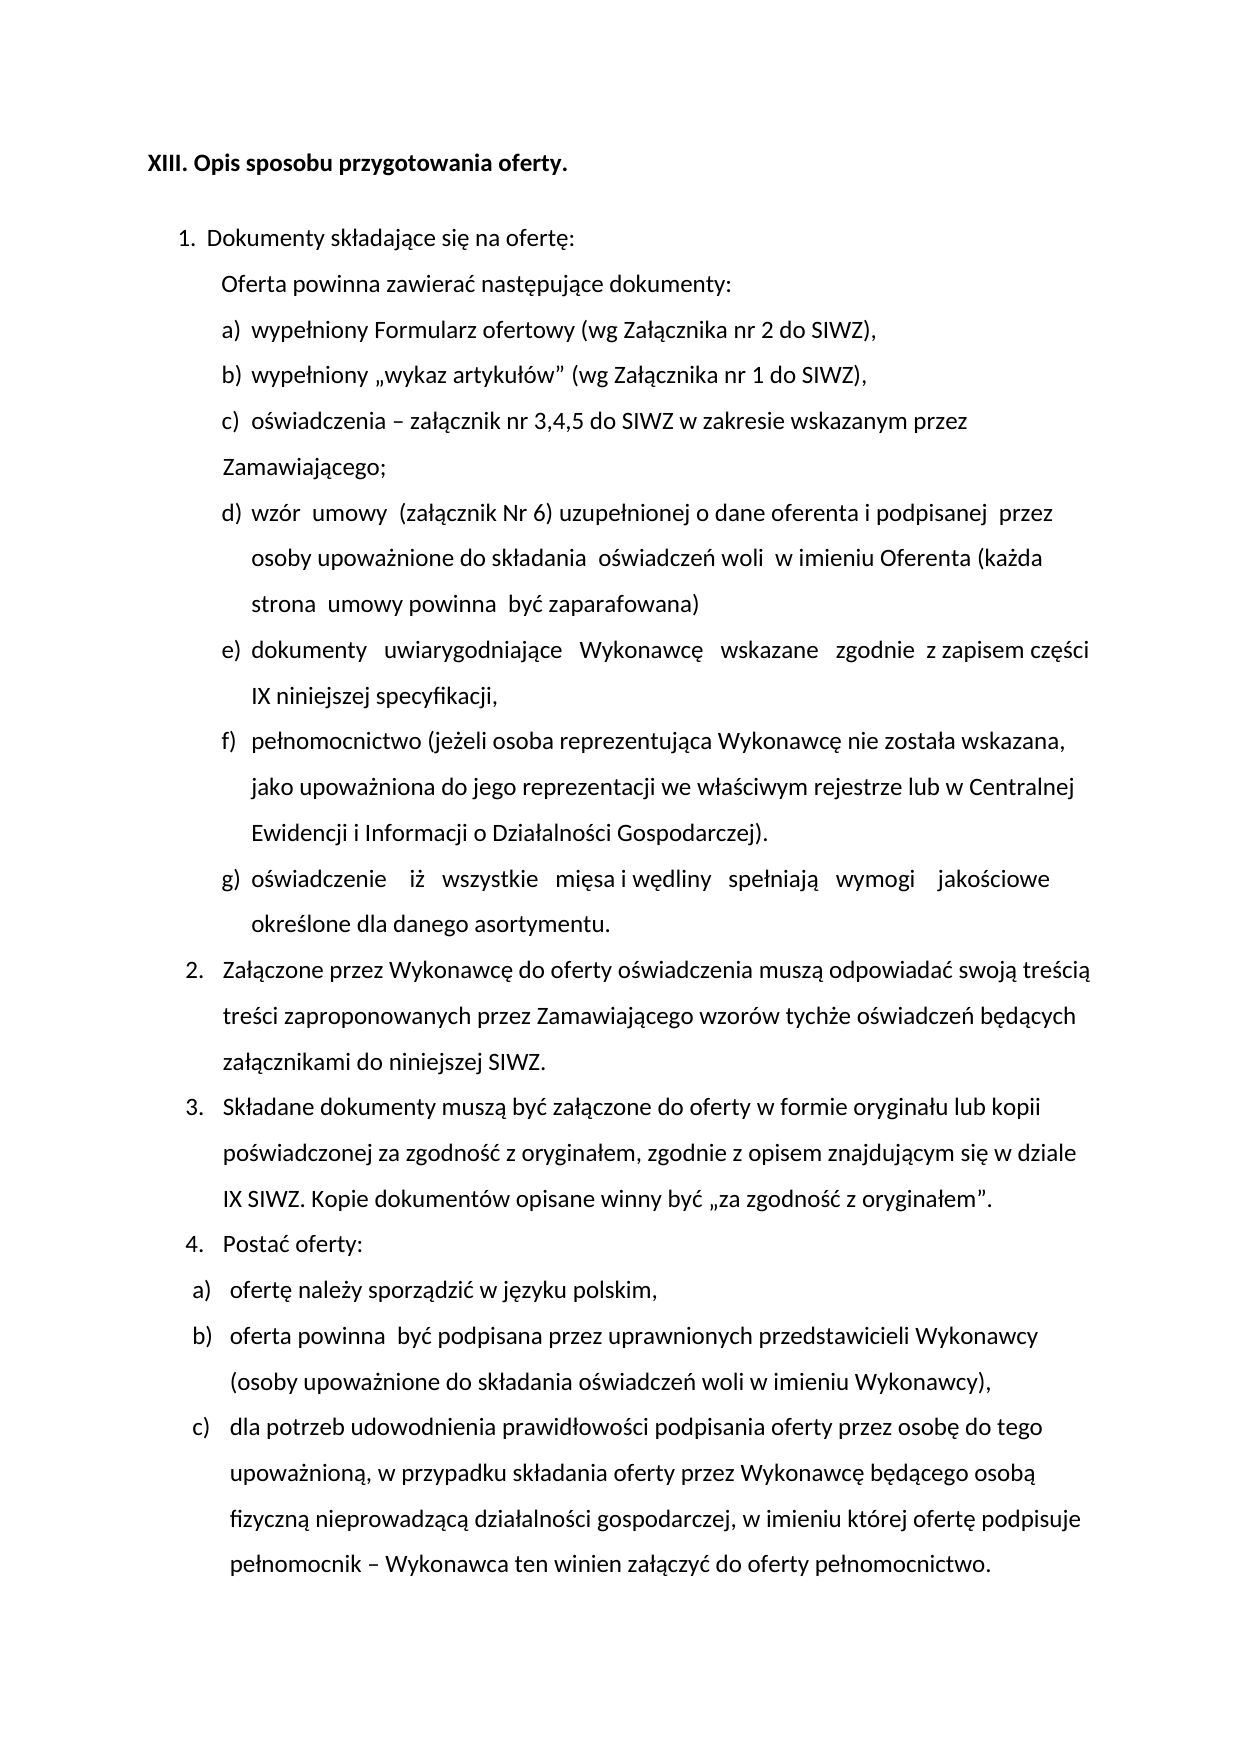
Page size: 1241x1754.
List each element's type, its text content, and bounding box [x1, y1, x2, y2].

text XIII. Opis sposobu przygotowania oferty. [148, 148, 1093, 178]
list oświadczenie iż wszystkie mięsa i wędliny spełniają wymogi jakościowe określone dla danego asortymentu. [221, 863, 1093, 939]
list oświadczenia – załącznik nr 3,4,5 do SIWZ w zakresie wskazanym przez Zamawiającego; [221, 405, 1093, 482]
list ofertę należy sporządzić w języku polskim, [192, 1274, 1093, 1305]
list dla potrzeb udowodnienia prawidłowości podpisania oferty przez osobę do tego upoważnioną, w przypadku składania oferty przez Wykonawcę będącego osobą fizyczną nieprowadzącą działalności gospodarczej, w imieniu której ofertę podpisuje pełnomocnik – Wykonawca ten winien załączyć do oferty pełnomocnictwo. [192, 1411, 1093, 1579]
list Załączone przez Wykonawcę do oferty oświadczenia muszą odpowiadać swoją treścią treści zaproponowanych przez Zamawiającego wzorów tychże oświadczeń będących załącznikami do niniejszej SIWZ. [185, 954, 1093, 1076]
text Oferta powinna zawierać następujące dokumenty: [148, 268, 1093, 299]
list wypełniony „wykaz artykułów” (wg Załącznika nr 1 do SIWZ), [221, 360, 1093, 390]
list Składane dokumenty muszą być załączone do oferty w formie oryginału lub kopii poświadczonej za zgodność z oryginałem, zgodnie z opisem znajdującym się w dziale IX SIWZ. Kopie dokumentów opisane winny być „za zgodność z oryginałem”. [185, 1091, 1093, 1213]
list wzór umowy (załącznik Nr 6) uzupełnionej o dane oferenta i podpisanej przez osoby upoważnione do składania oświadczeń woli w imieniu Oferenta (każda strona umowy powinna być zaparafowana) [221, 497, 1093, 619]
list dokumenty uwiarygodniające Wykonawcę wskazane zgodnie z zapisem części IX niniejszej specyfikacji, [221, 634, 1093, 710]
list Dokumenty składające się na ofertę: [177, 222, 1093, 253]
list oferta powinna być podpisana przez uprawnionych przedstawicieli Wykonawcy (osoby upoważnione do składania oświadczeń woli w imieniu Wykonawcy), [192, 1320, 1093, 1396]
list Postać oferty: [185, 1228, 1093, 1259]
list wypełniony Formularz ofertowy (wg Załącznika nr 2 do SIWZ), [221, 314, 1093, 344]
list pełnomocnictwo (jeżeli osoba reprezentująca Wykonawcę nie została wskazana, jako upoważniona do jego reprezentacji we właściwym rejestrze lub w Centralnej Ewidencji i Informacji o Działalności Gospodarczej). [221, 726, 1093, 847]
